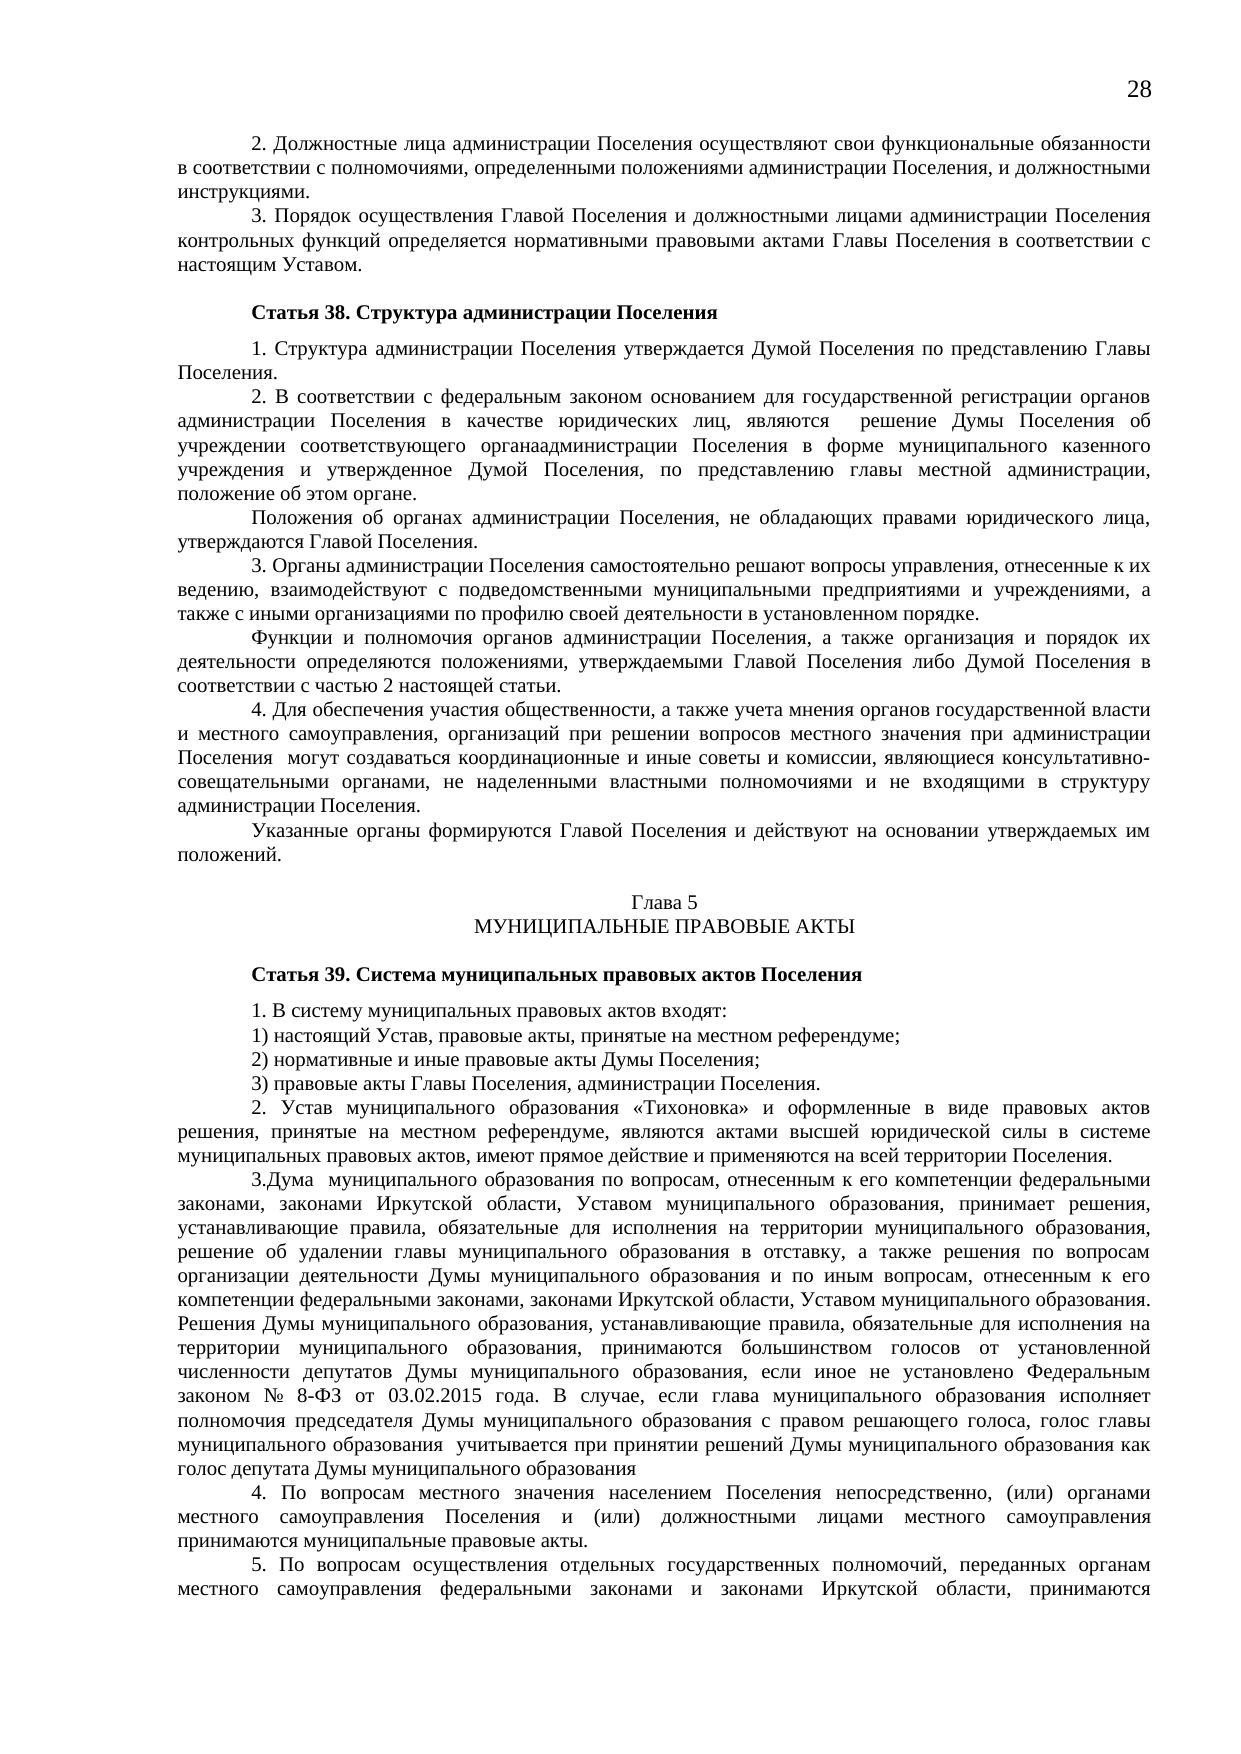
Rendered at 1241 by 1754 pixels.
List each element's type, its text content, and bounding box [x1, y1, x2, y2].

text 4. Для обеспечения участия общественности, а также учета мнения органов государственной власти и местного самоуправления, организаций при решении вопросов местного значения при администрации Поселения могут создаваться координационные и иные советы и комиссии, являющиеся консультативно-совещательными органами, не наделенными властными полномочиями и не входящими в структуру администрации Поселения. [177, 697, 1152, 817]
text 1. Структура администрации Поселения утверждается Думой Поселения по представлению Главы Поселения. [177, 336, 1152, 384]
text 1. В систему муниципальных правовых актов входят: [177, 998, 1152, 1022]
text 3. Органы администрации Поселения самостоятельно решают вопросы управления, отнесенные к их ведению, взаимодействуют с подведомственными муниципальными предприятиями и учреждениями, а также с иными организациями по профилю своей деятельности в установленном порядке. [177, 553, 1152, 625]
text 3.Дума муниципального образования по вопросам, отнесенным к его компетенции федеральными законами, законами Иркутской области, Уставом муниципального образования, принимает решения, устанавливающие правила, обязательные для исполнения на территории муниципального образования, решение об удалении главы муниципального образования в отставку, а также решения по вопросам организации деятельности Думы муниципального образования и по иным вопросам, отнесенным к его компетенции федеральными законами, законами Иркутской области, Уставом муниципального образования. Решения Думы муниципального образования, устанавливающие правила, обязательные для исполнения на территории муниципального образования, принимаются большинством голосов от установленной численности депутатов Думы муниципального образования, если иное не установлено Федеральным законом № 8-ФЗ от 03.02.2015 года. В случае, если глава муниципального образования исполняет полномочия председателя Думы муниципального образования с правом решающего голоса, голос главы муниципального образования учитывается при принятии решений Думы муниципального образования как голос депутата Думы муниципального образования [177, 1167, 1152, 1480]
text Указанные органы формируются Главой Поселения и действуют на основании утверждаемых им положений. [177, 817, 1152, 866]
text 3. Порядок осуществления Главой Поселения и должностными лицами администрации Поселения контрольных функций определяется нормативными правовыми актами Главы Поселения в соответствии с настоящим Уставом. [177, 203, 1152, 276]
text 2. Устав муниципального образования «Тихоновка» и оформленные в виде правовых актов решения, принятые на местном референдуме, являются актами высшей юридической силы в системе муниципальных правовых актов, имеют прямое действие и применяются на всей территории Поселения. [177, 1095, 1152, 1167]
text Функции и полномочия органов администрации Поселения, а также организация и порядок их деятельности определяются положениями, утверждаемыми Главой Поселения либо Думой Поселения в соответствии с частью 2 настоящей статьи. [177, 625, 1152, 697]
text Статья 39. Система муниципальных правовых актов Поселения [177, 962, 1152, 986]
text 2. Должностные лица администрации Поселения осуществляют свои функциональные обязанности в соответствии с полномочиями, определенными положениями администрации Поселения, и должностными инструкциями. [177, 131, 1152, 203]
text Глава 5 [177, 890, 1152, 914]
text 2. В соответствии с федеральным законом основанием для государственной регистрации органов администрации Поселения в качестве юридических лиц, являются решение Думы Поселения об учреждении соответствующего органаадминистрации Поселения в форме муниципального казенного учреждения и утвержденное Думой Поселения, по представлению главы местной администрации, положение об этом органе. [177, 384, 1152, 505]
text 3) правовые акты Главы Поселения, администрации Поселения. [177, 1071, 1152, 1095]
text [177, 1552, 1152, 1600]
text Статья 38. Структура администрации Поселения [177, 300, 1152, 324]
text Положения об органах администрации Поселения, не обладающих правами юридического лица, утверждаются Главой Поселения. [177, 505, 1152, 553]
text 2) нормативные и иные правовые акты Думы Поселения; [177, 1047, 1152, 1071]
text 4. По вопросам местного значения населением Поселения непосредственно, (или) органами местного самоуправления Поселения и (или) должностными лицами местного самоуправления принимаются муниципальные правовые акты. [177, 1480, 1152, 1552]
text 1) настоящий Устав, правовые акты, принятые на местном референдуме; [177, 1022, 1152, 1047]
text МУНИЦИПАЛЬНЫЕ ПРАВОВЫЕ АКТЫ [177, 914, 1152, 938]
